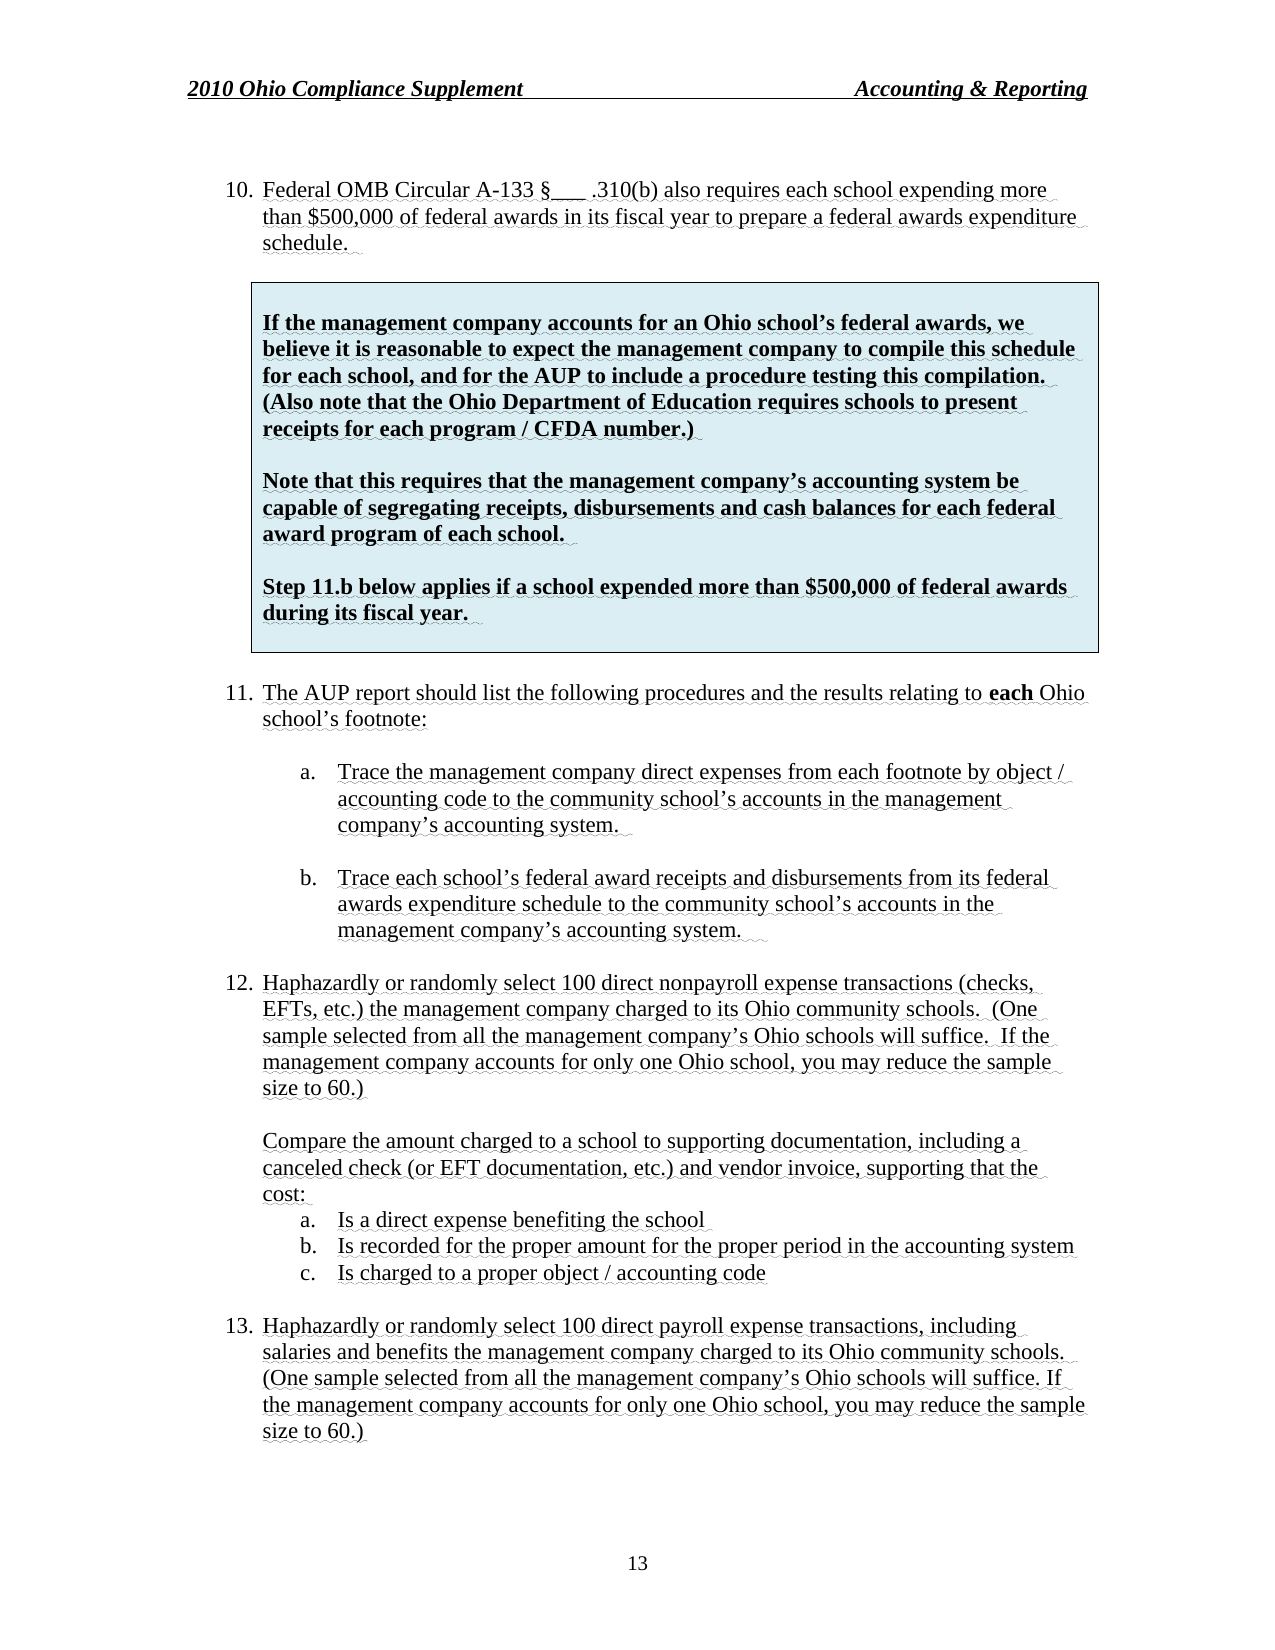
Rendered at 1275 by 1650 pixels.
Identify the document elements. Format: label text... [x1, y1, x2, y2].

list Is recorded for the proper amount for the proper period in the accounting system [300, 1233, 1087, 1259]
list Trace each school’s federal award receipts and disbursements from its federal awards expenditure schedule to the community school’s accounts in the management company’s accounting system. [300, 864, 1087, 943]
list Haphazardly or randomly select 100 direct payroll expense transactions, including salaries and benefits the management company charged to its Ohio community schools. (One sample selected from all the management company’s Ohio schools will suffice. If the management company accounts for only one Ohio school, you may reduce the sample size to 60.) [225, 1312, 1087, 1443]
text Compare the amount charged to a school to supporting documentation, including a canceled check (or EFT documentation, etc.) and vendor invoice, supporting that the cost: [262, 1127, 1087, 1206]
list Is charged to a proper object / accounting code [300, 1259, 1087, 1285]
list Haphazardly or randomly select 100 direct nonpayroll expense transactions (checks, EFTs, etc.) the management company charged to its Ohio community schools. (One sample selected from all the management company’s Ohio schools will suffice. If the management company accounts for only one Ohio school, you may reduce the sample size to 60.) [225, 969, 1087, 1101]
list Trace the management company direct expenses from each footnote by object / accounting code to the community school’s accounts in the management company’s accounting system. [300, 758, 1087, 837]
table_header If the management company accounts for an Ohio school’s federal awards, we believe it is reasonable to expect the management company to compile this schedule for each school, and for the AUP to include a procedure testing this compilation. (Also note that the Ohio Department of Education requires schools to present receipts for each program / CFDA number.) Note that this requires that the management company’s accounting system be capable of segregating receipts, disbursements and cash balances for each federal award program of each school. Step 11.b below applies if a school expended more than $500,000 of federal awards during its fiscal year. [252, 283, 1098, 652]
list Federal OMB Circular A-133 §___ .310(b) also requires each school expending more than $500,000 of federal awards in its fiscal year to prepare a federal awards expenditure schedule. [225, 176, 1087, 255]
list Is a direct expense benefiting the school [300, 1206, 1087, 1233]
list The AUP report should list the following procedures and the results relating to each Ohio school’s footnote: [225, 679, 1087, 732]
